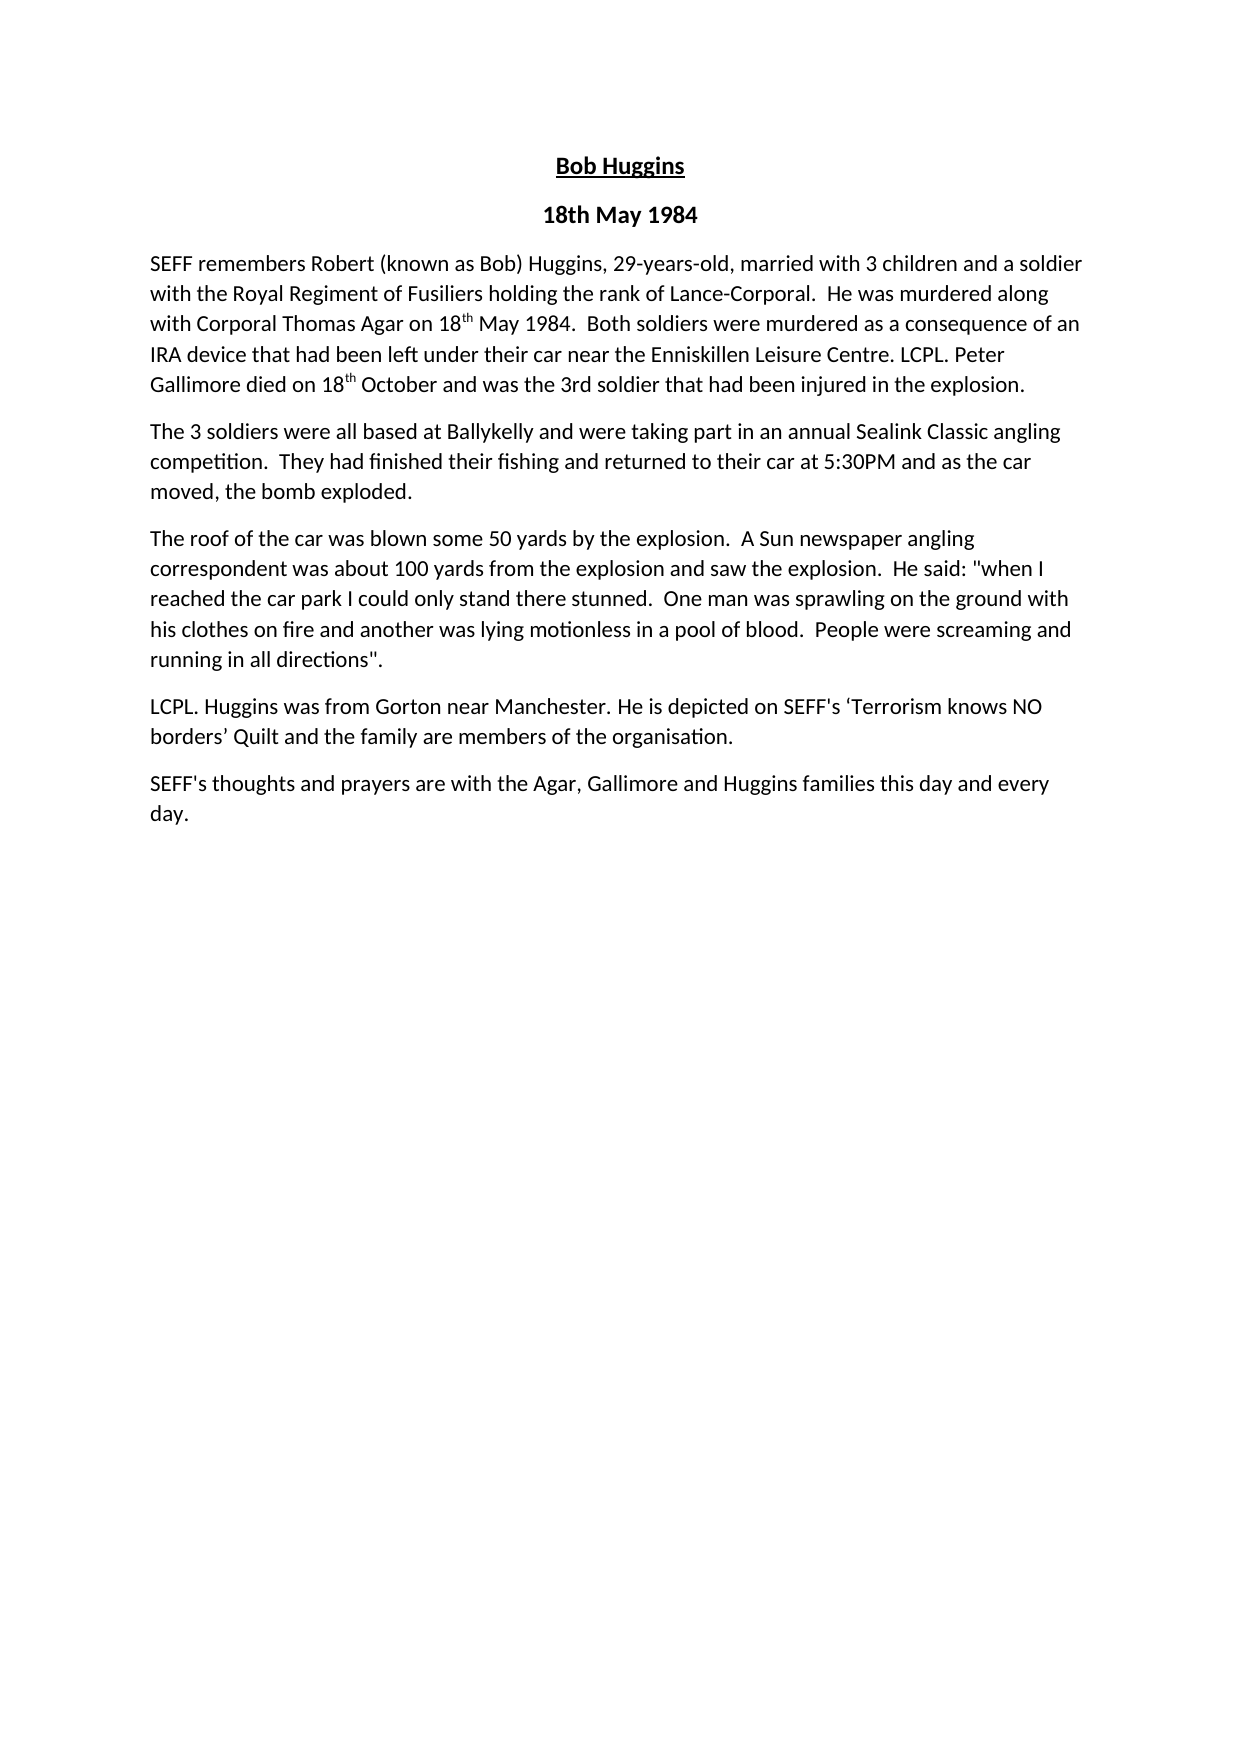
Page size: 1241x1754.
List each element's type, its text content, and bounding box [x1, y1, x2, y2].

text The roof of the car was blown some 50 yards by the explosion. A Sun newspaper angling correspondent was about 100 yards from the explosion and saw the explosion. He said: "when I reached the car park I could only stand there stunned. One man was sprawling on the ground with his clothes on fire and another was lying motionless in a pool of blood. People were screaming and running in all directions". [150, 524, 1090, 673]
text The 3 soldiers were all based at Ballykelly and were taking part in an annual Sealink Classic angling competition. They had finished their fishing and returned to their car at 5:30PM and as the car moved, the bomb exploded. [150, 417, 1090, 505]
text Bob Huggins [150, 150, 1090, 181]
text SEFF's thoughts and prayers are with the Agar, Gallimore and Huggins families this day and every day. [150, 769, 1090, 827]
text SEFF remembers Robert (known as Bob) Huggins, 29-years-old, married with 3 children and a soldier with the Royal Regiment of Fusiliers holding the rank of Lance-Corporal. He was murdered along with Corporal Thomas Agar on 18th May 1984. Both soldiers were murdered as a consequence of an IRA device that had been left under their car near the Enniskillen Leisure Centre. LCPL. Peter Gallimore died on 18th October and was the 3rd soldier that had been injured in the explosion. [150, 249, 1090, 398]
text 18th May 1984 [150, 199, 1090, 230]
text LCPL. Huggins was from Gorton near Manchester. He is depicted on SEFF's ‘Terrorism knows NO borders’ Quilt and the family are members of the organisation. [150, 692, 1090, 750]
